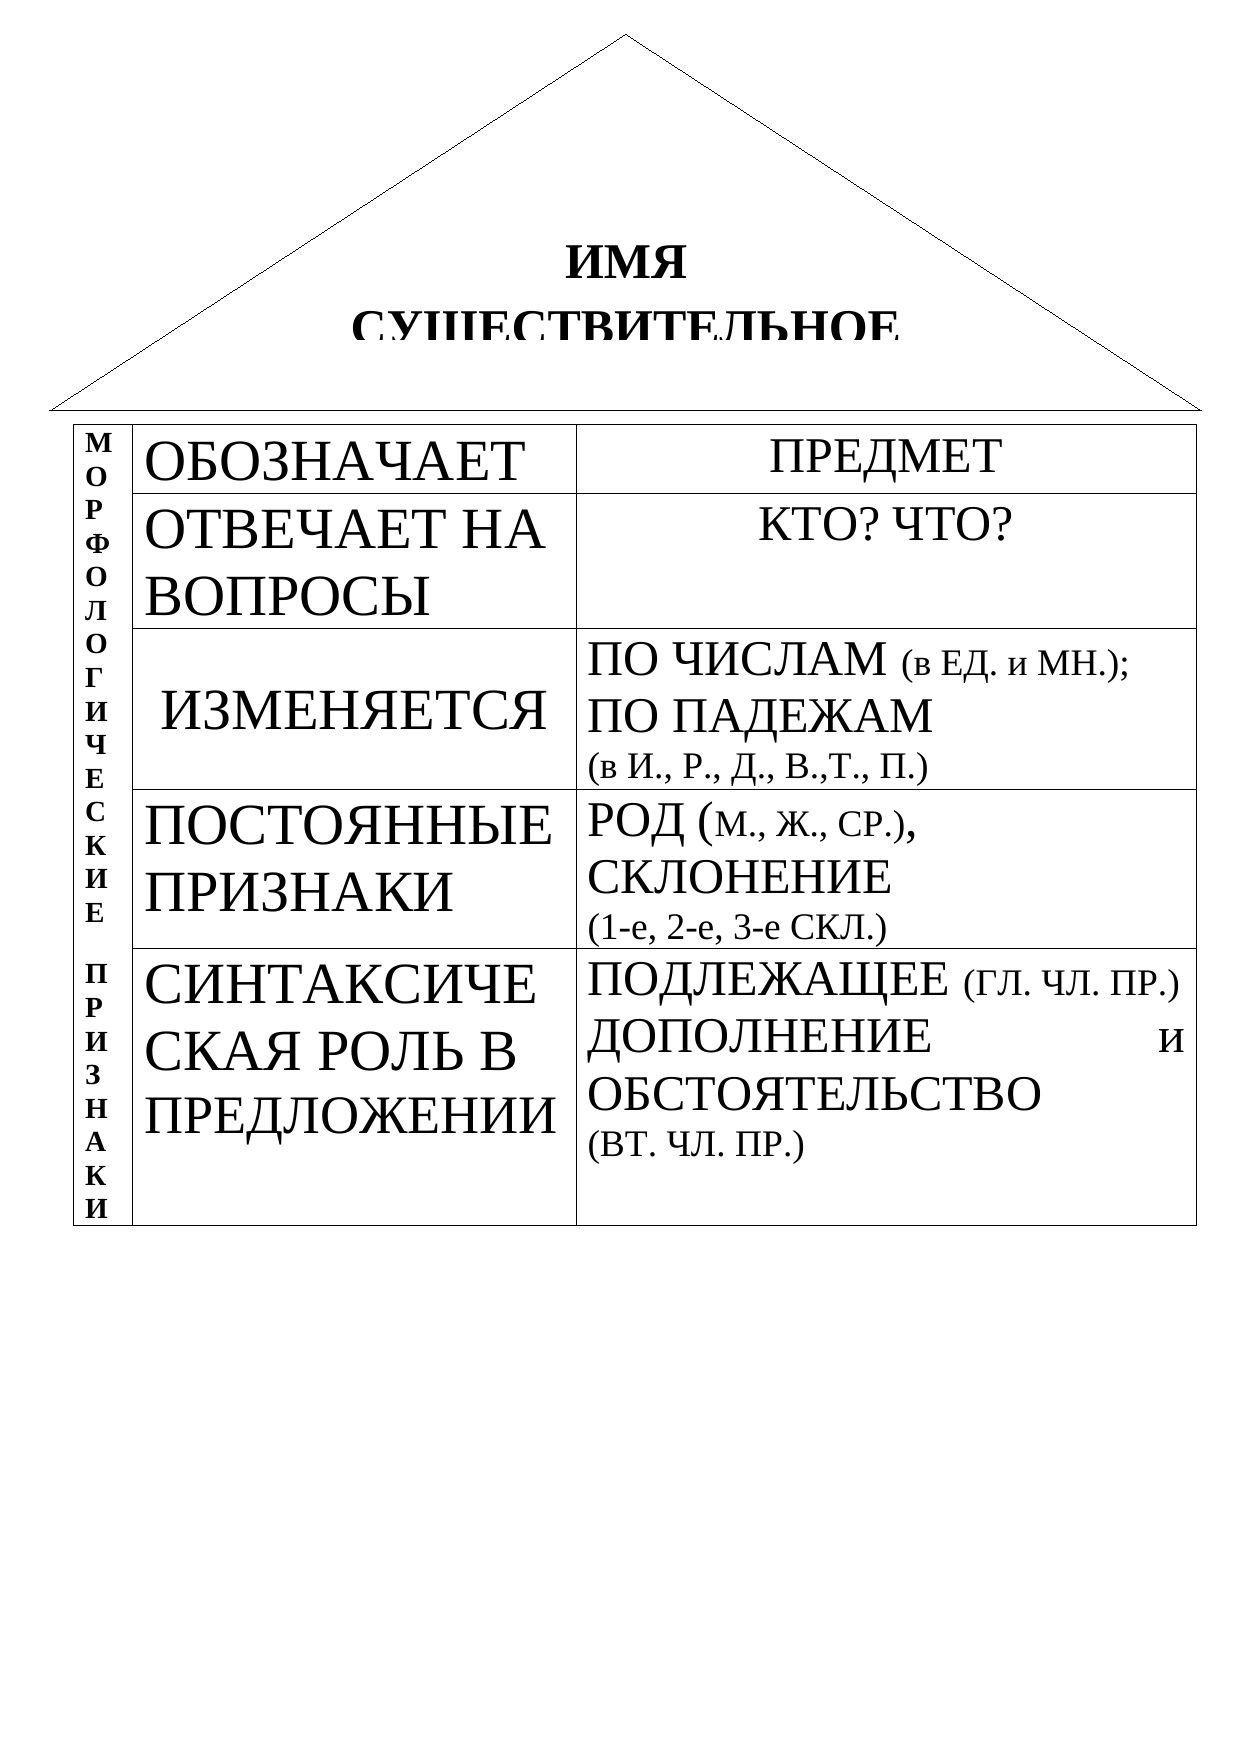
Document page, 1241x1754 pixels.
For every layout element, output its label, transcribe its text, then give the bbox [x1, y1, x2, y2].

table_cell РОД (М., Ж., СР.), СКЛОНЕНИЕ (1-е, 2-е, 3-е СКЛ.) [577, 790, 1196, 948]
table_cell ПОДЛЕЖАЩЕЕ (ГЛ. ЧЛ. ПР.) ДОПОЛНЕНИЕ и ОБСТОЯТЕЛЬСТВО (ВТ. ЧЛ. ПР.) [577, 949, 1196, 1225]
table_header ПРЕДМЕТ [577, 425, 1196, 492]
table_cell ПО ЧИСЛАМ (в ЕД. и МН.); ПО ПАДЕЖАМ (в И., Р., Д., В.,Т., П.) [577, 629, 1196, 788]
table_header ОБОЗНАЧАЕТ [133, 425, 576, 492]
table_cell ИЗМЕНЯЕТСЯ [133, 629, 576, 788]
table_cell ПОСТОЯННЫЕ ПРИЗНАКИ [133, 790, 576, 948]
table_header МОРФОЛО Г ИЧ Е С КИЕ ПРИЗ НАКИ [74, 425, 132, 1225]
table_cell КТО? ЧТО? [577, 494, 1196, 628]
table_cell ОТВЕЧАЕТ НА ВОПРОСЫ [133, 494, 576, 628]
table_cell СИНТАКСИЧЕСКАЯ РОЛЬ В ПРЕДЛОЖЕНИИ [133, 949, 576, 1225]
